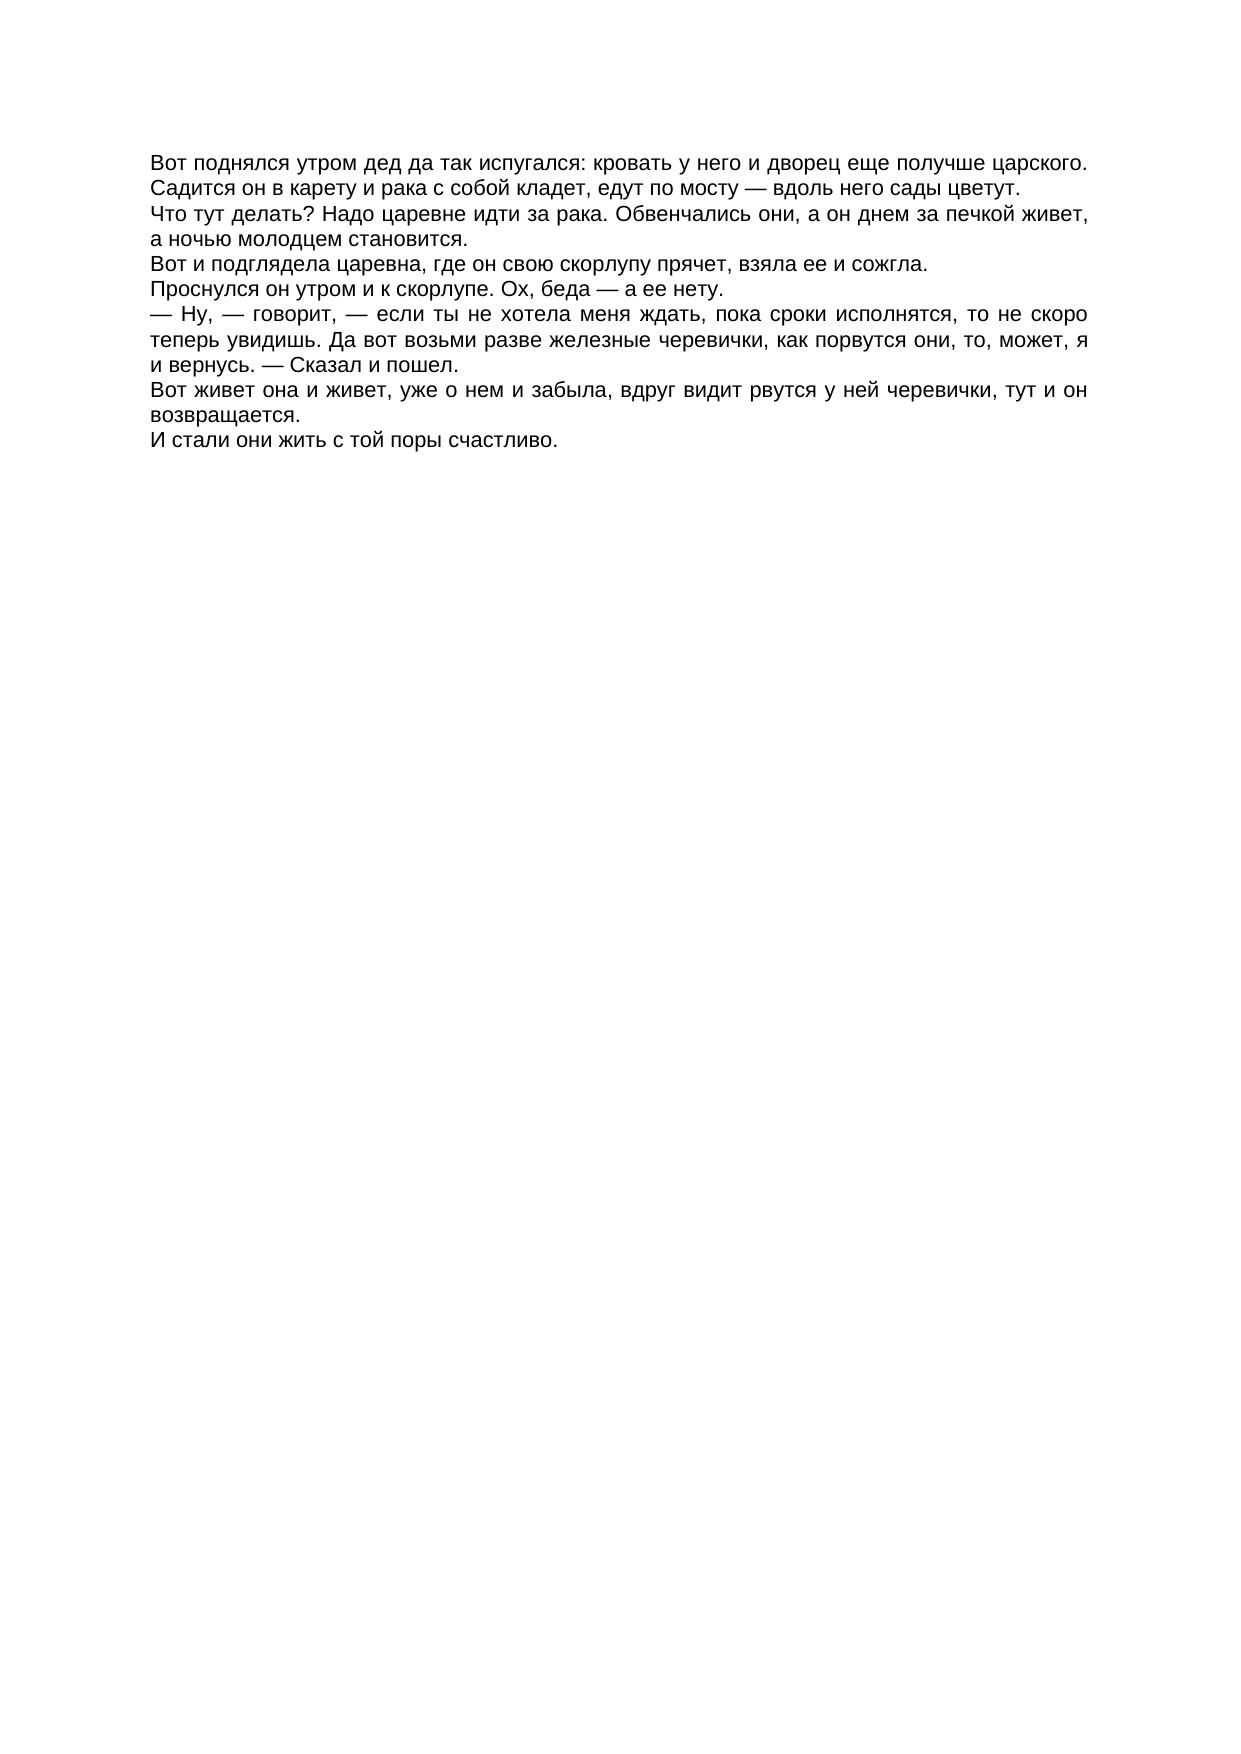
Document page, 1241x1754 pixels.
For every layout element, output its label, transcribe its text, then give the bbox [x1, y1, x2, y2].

text Проснулся он утром и к скорлупе. Ох, беда — а ее нету. [150, 276, 1090, 301]
text Вот и подглядела царевна, где он свою скорлупу прячет, взяла ее и сожгла. [150, 251, 1090, 276]
text Что тут делать? Надо царевне идти за рака. Обвенчались они, а он днем за печкой живет, а ночью молодцем становится. [150, 200, 1090, 251]
text Вот живет она и живет, уже о нем и забыла, вдруг видит рвутся у ней черевички, тут и он возвращается. [150, 377, 1090, 427]
text Вот поднялся утром дед да так испугался: кровать у него и дворец еще получше царского. Садится он в карету и рака с собой кладет, едут по мосту — вдоль него сады цветут. [150, 150, 1090, 200]
text — Ну, — говорит, — если ты не хотела меня ждать, пока сроки исполнятся, то не скоро теперь увидишь. Да вот возьми разве железные черевички, как порвутся они, то, может, я и вернусь. — Сказал и пошел. [150, 301, 1090, 377]
text И стали они жить с той поры счастливо. [150, 427, 1090, 452]
